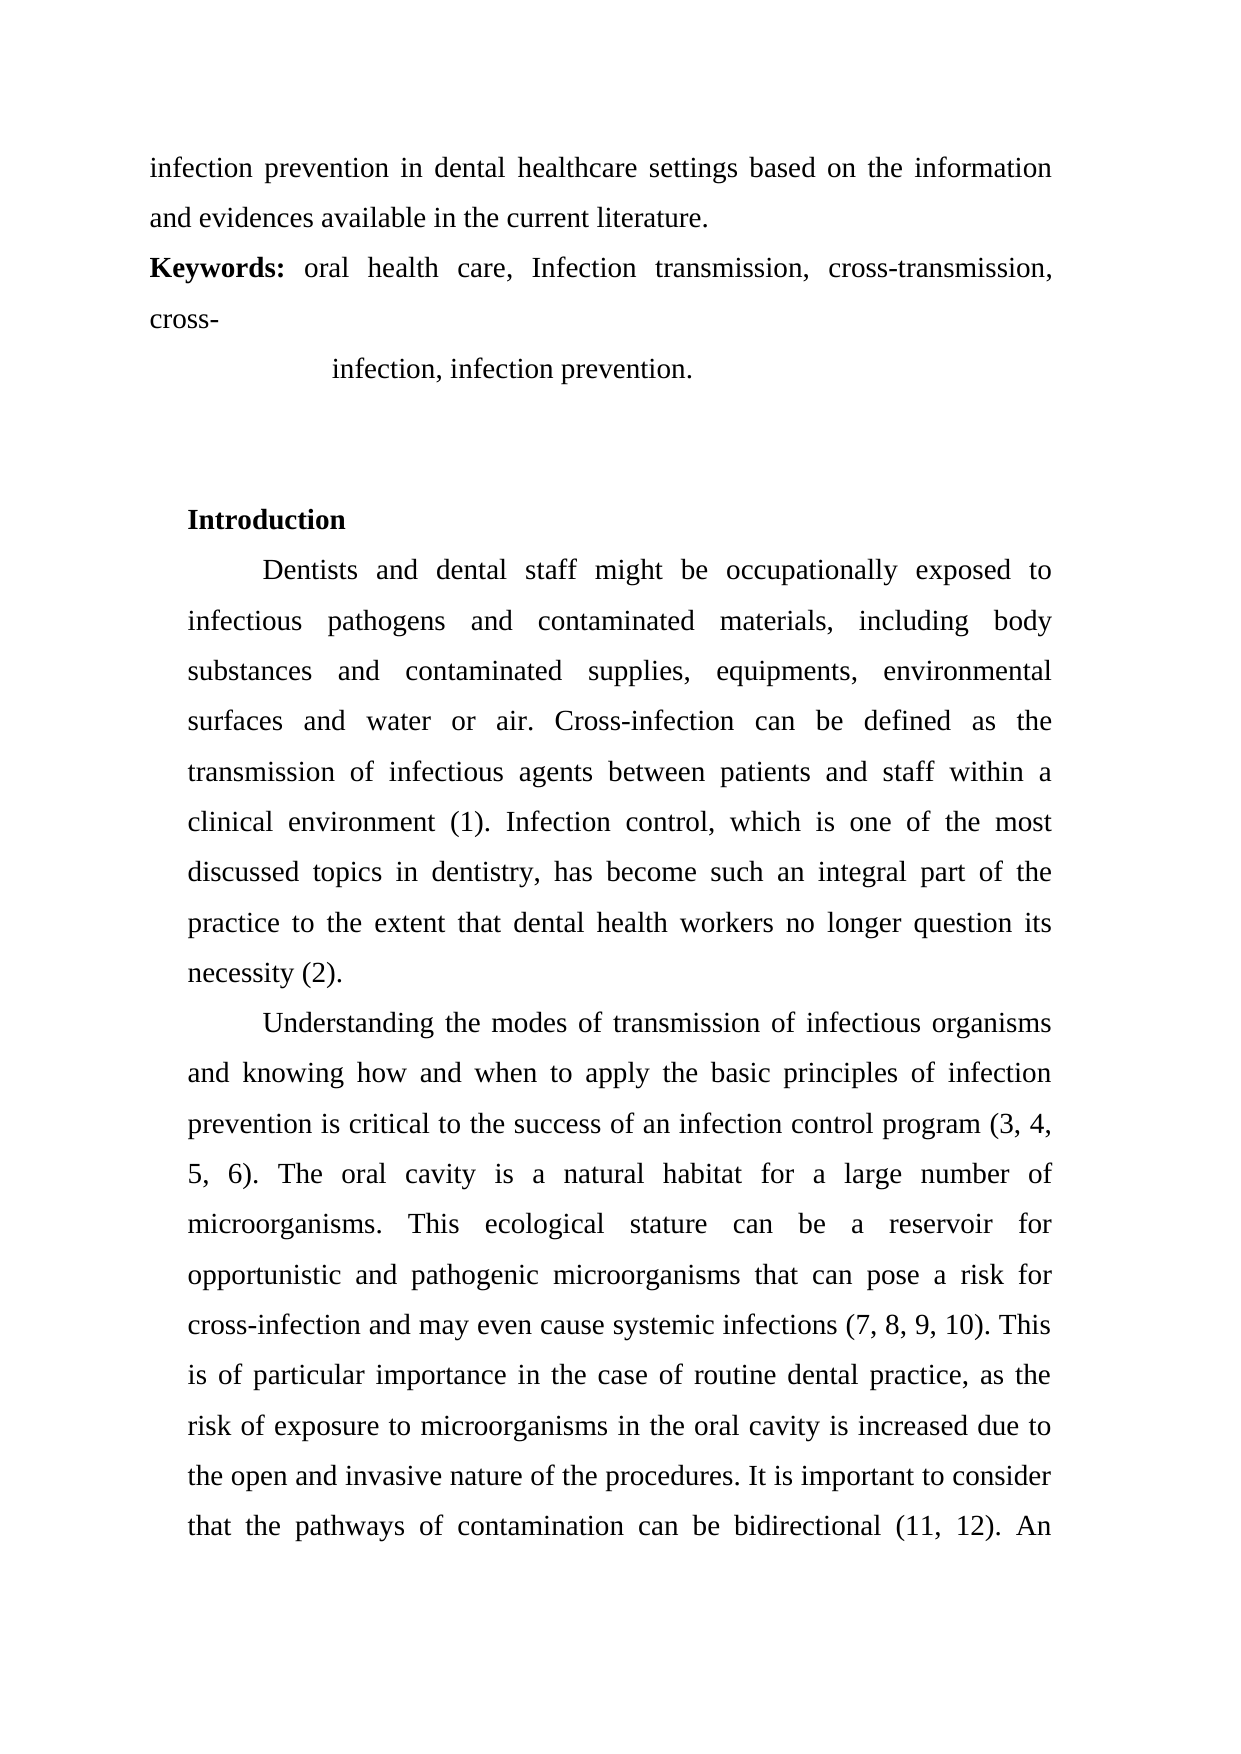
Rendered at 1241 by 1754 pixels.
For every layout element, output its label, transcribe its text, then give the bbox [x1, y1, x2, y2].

text Dentists and dental staff might be occupationally exposed to infectious pathogens and contaminated materials, including body substances and contaminated supplies, equipments, environmental surfaces and water or air. Cross-infection can be defined as the transmission of infectious agents between patients and staff within a clinical environment (1). Infection control, which is one of the most discussed topics in dentistry, has become such an integral part of the practice to the extent that dental health workers no longer question its necessity (2). [187, 552, 1053, 988]
text infection, infection prevention. [149, 351, 1053, 385]
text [187, 1005, 1053, 1542]
text Introduction [187, 502, 1091, 536]
text Keywords: oral health care, Infection transmission, cross-transmission, cross- [149, 251, 1053, 334]
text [149, 150, 1053, 234]
